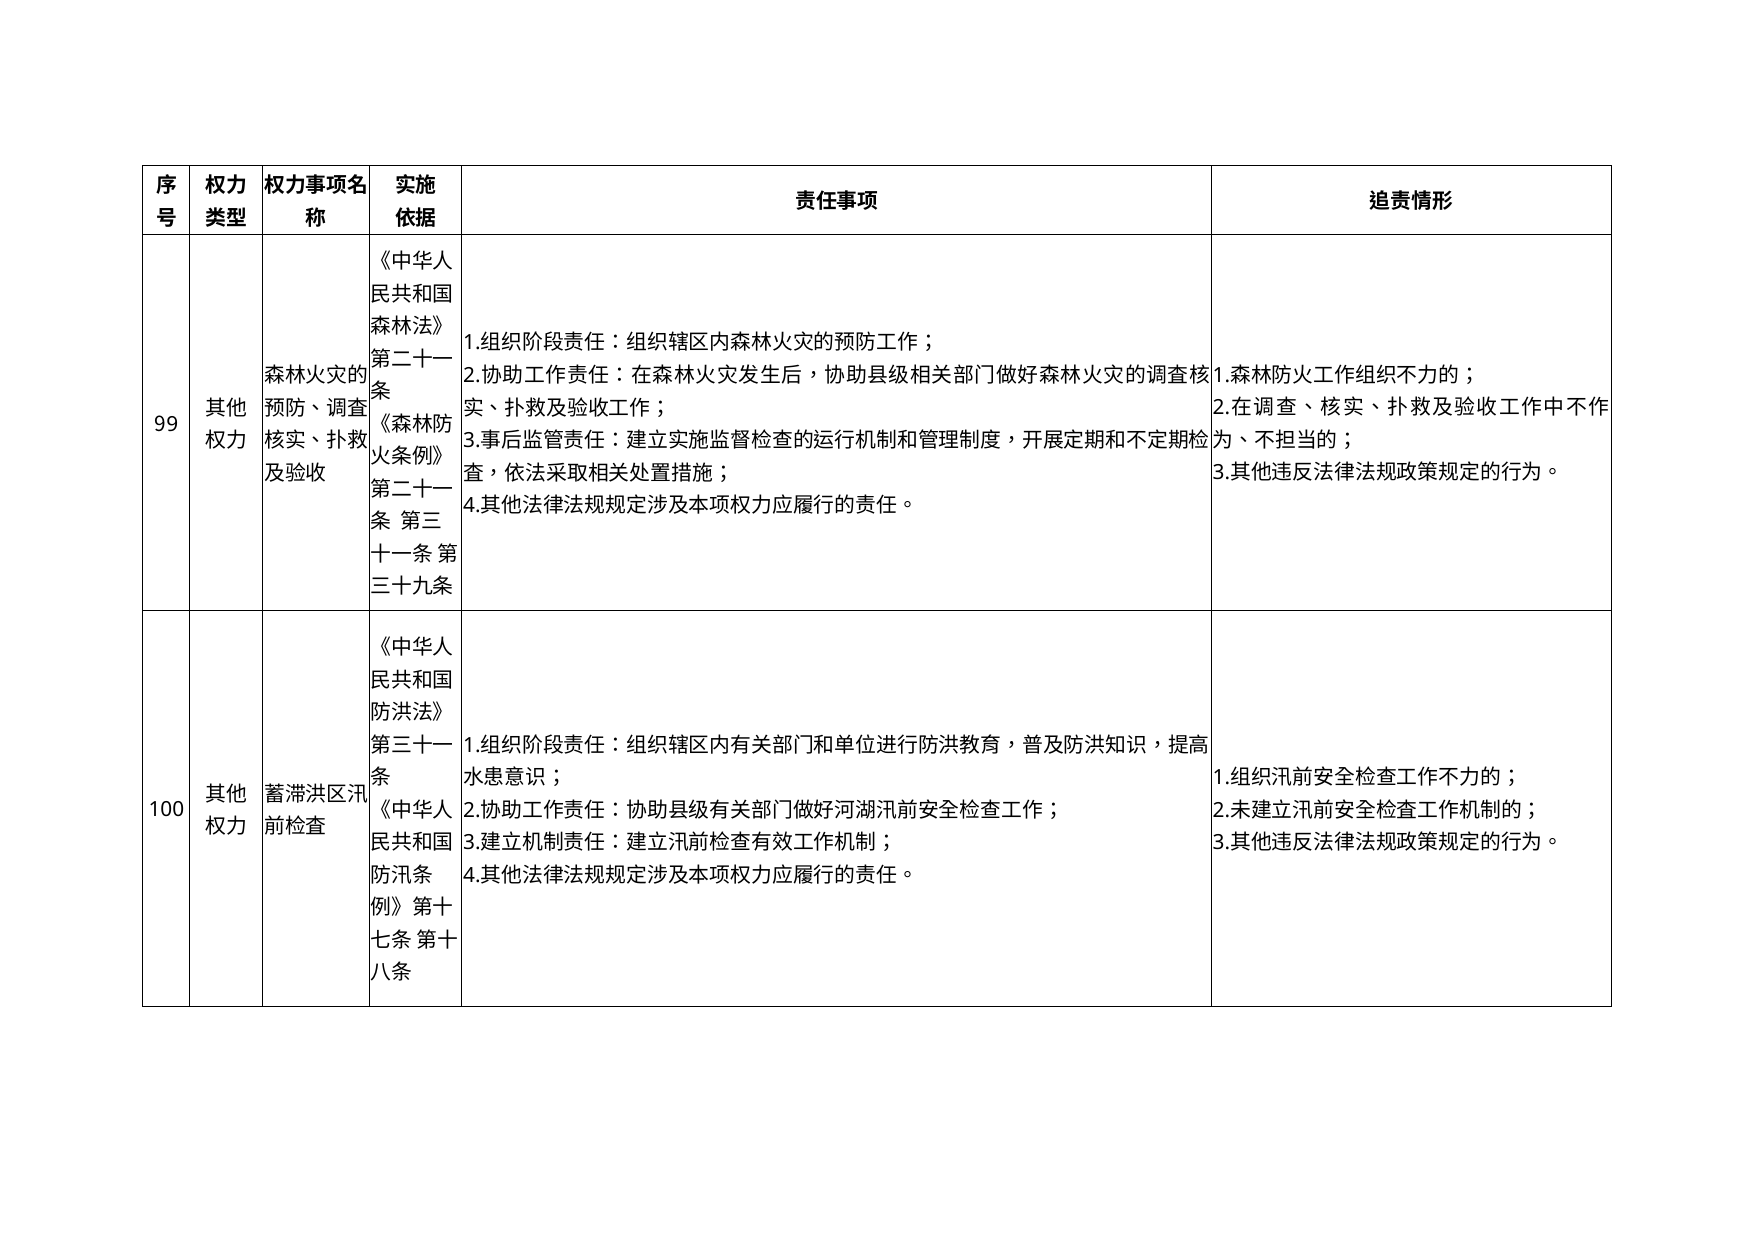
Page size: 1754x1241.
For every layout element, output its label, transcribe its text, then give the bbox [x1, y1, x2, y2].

table_cell 1.森林防火工作组织不力的； 2.在调查、核实、扑救及验收工作中不作为、不担当的； 3.其他违反法律法规政策规定的行为。 [1212, 235, 1611, 609]
table_header 权力事项名 称 [263, 166, 369, 234]
table_cell 《中华人民共和国防洪法》第三十一条 《中华人民共和国防汛条例》第十七条 第十八条 [370, 611, 461, 1006]
table_cell 《中华人民共和国森林法》第二十一条 《森林防火条例》第二十一条 第三十一条 第三十九条 [370, 235, 461, 609]
table_cell 1.组织阶段责任：组织辖区内有关部门和单位进行防洪教育，普及防洪知识，提高水患意识； 2.协助工作责任：协助县级有关部门做好河湖汛前安全检查工作； 3.建立机制责任：建立汛前检查有效工作机制； 4.其他法律法规规定涉及本项权力应履行的责任。 [462, 611, 1211, 1006]
table_cell 其他 权力 [190, 235, 262, 609]
table_header 责任事项 [462, 166, 1211, 234]
table_cell 100 [143, 611, 189, 1006]
table_cell 其他 权力 [190, 611, 262, 1006]
table_header 实施 依据 [370, 166, 461, 234]
table_cell 蓄滞洪区汛前检査 [263, 611, 369, 1006]
table_header 序 号 [143, 166, 189, 234]
table_cell 99 [143, 235, 189, 609]
table_cell 1.组织汛前安全检查工作不力的； 2.未建立汛前安全检査工作机制的； 3.其他违反法律法规政策规定的行为。 [1212, 611, 1611, 1006]
table_cell 1.组织阶段责任：组织辖区内森林火灾的预防工作； 2.协助工作责任：在森林火灾发生后，协助县级相关部门做好森林火灾的调査核实、扑救及验收工作； 3.事后监管责任：建立实施监督检查的运行机制和管理制度，开展定期和不定期检査，依法采取相关处置措施； 4.其他法律法规规定涉及本项权力应履行的责任。 [462, 235, 1211, 609]
table_cell 森林火灾的预防、调査核实、扑救及验收 [263, 235, 369, 609]
table_header 权力 类型 [190, 166, 262, 234]
table_header 追责情形 [1212, 166, 1611, 234]
